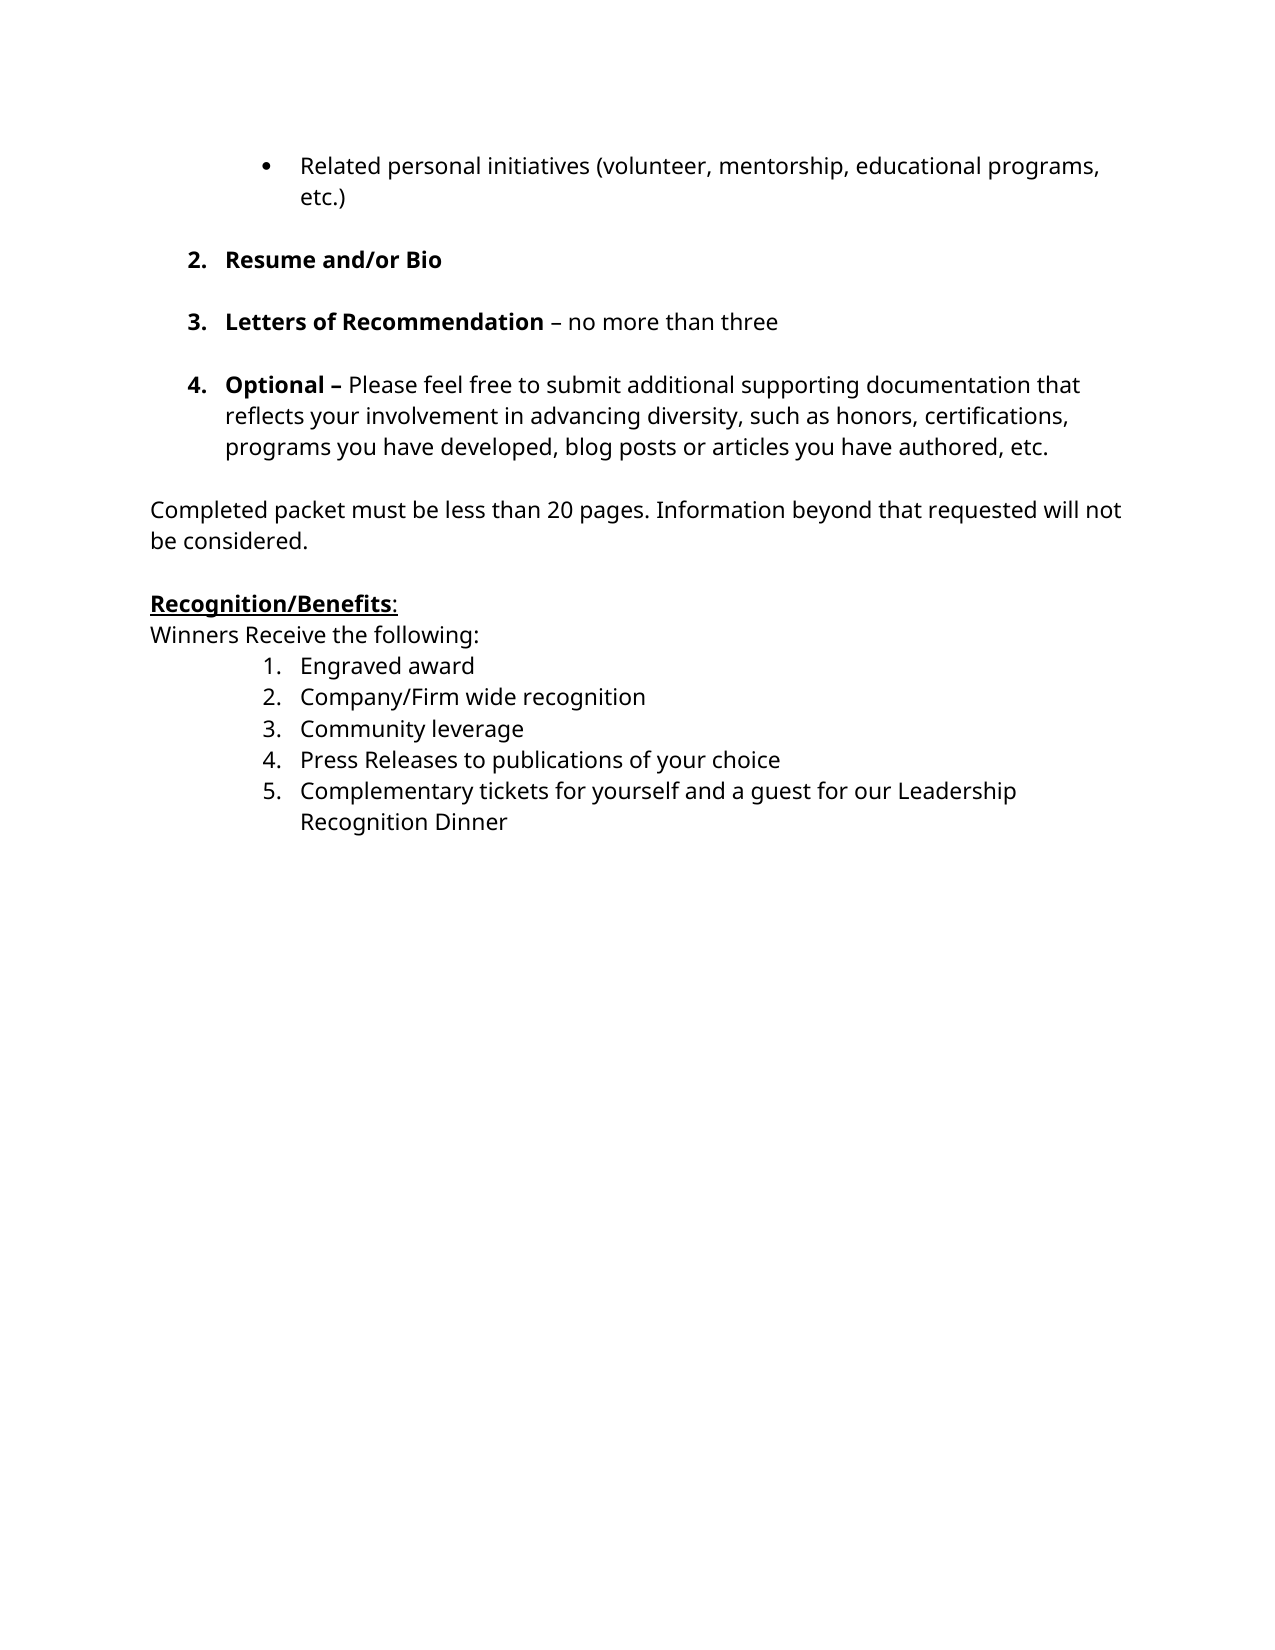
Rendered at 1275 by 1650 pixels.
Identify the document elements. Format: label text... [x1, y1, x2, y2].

list Engraved award [262, 650, 1125, 681]
list Complementary tickets for yourself and a guest for our Leadership Recognition Dinner [262, 775, 1125, 837]
list Resume and/or Bio [187, 244, 1200, 275]
list Letters of Recommendation – no more than three [187, 306, 1200, 337]
list Optional – Please feel free to submit additional supporting documentation that reflects your involvement in advancing diversity, such as honors, certifications, programs you have developed, blog posts or articles you have authored, etc. [187, 369, 1125, 462]
list Press Releases to publications of your choice [262, 744, 1125, 775]
text Recognition/Benefits: [150, 587, 1125, 619]
text Completed packet must be less than 20 pages. Information beyond that requested will not be considered. [150, 494, 1125, 556]
list Company/Firm wide recognition [262, 681, 1125, 712]
list Community leverage [262, 712, 1125, 744]
text Winners Receive the following: [150, 619, 1125, 650]
list Related personal initiatives (volunteer, mentorship, educational programs, etc.) [262, 150, 1144, 212]
